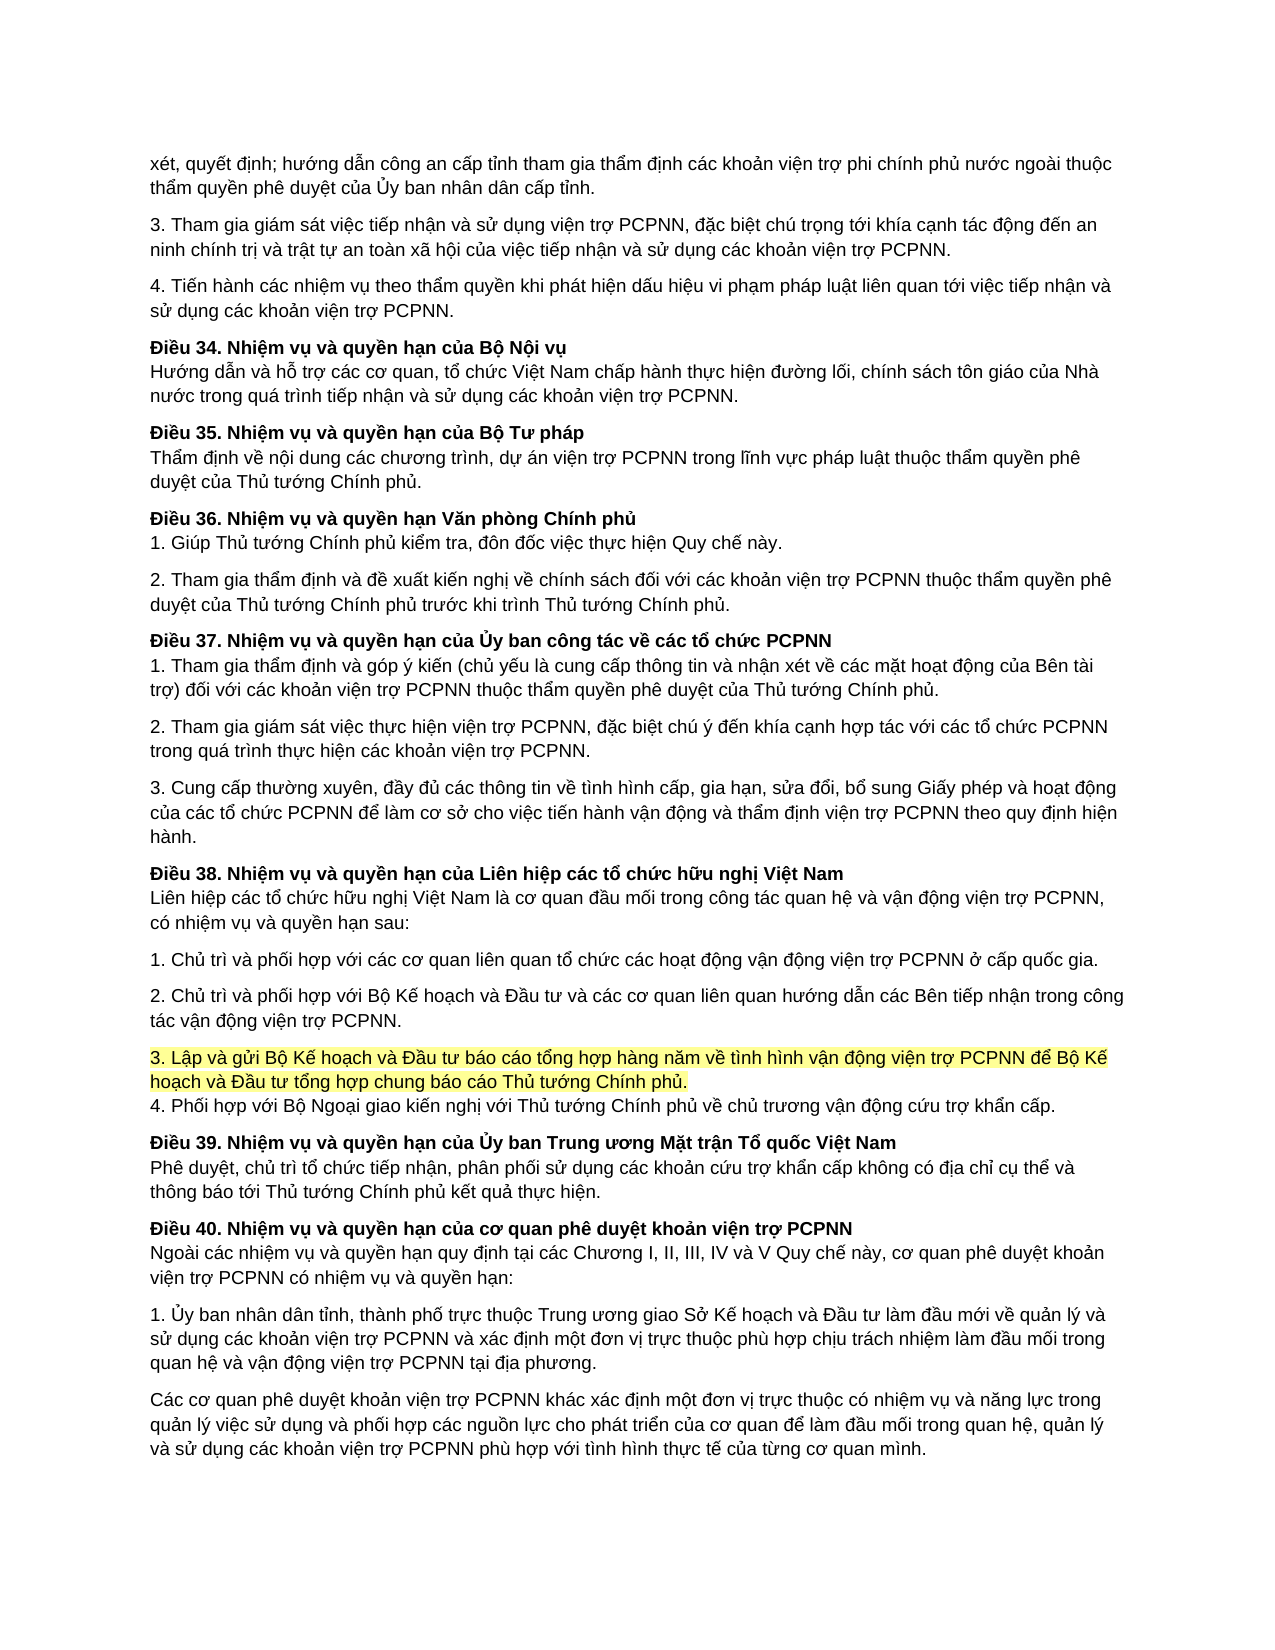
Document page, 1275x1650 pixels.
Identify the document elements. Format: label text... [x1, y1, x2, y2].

text 1. Chủ trì và phối hợp với các cơ quan liên quan tổ chức các hoạt động vận động viện trợ PCPNN ở cấp quốc gia. [150, 946, 1125, 970]
text 3. Tham gia giám sát việc tiếp nhận và sử dụng viện trợ PCPNN, đặc biệt chú trọng tới khía cạnh tác động đến an ninh chính trị và trật tự an toàn xã hội của việc tiếp nhận và sử dụng các khoản viện trợ PCPNN. [150, 211, 1125, 260]
text Phê duyệt, chủ trì tổ chức tiếp nhận, phân phối sử dụng các khoản cứu trợ khẩn cấp không có địa chỉ cụ thể và thông báo tới Thủ tướng Chính phủ kết quả thực hiện. [150, 1154, 1125, 1202]
text 2. Tham gia giám sát việc thực hiện viện trợ PCPNN, đặc biệt chú ý đến khía cạnh hợp tác với các tổ chức PCPNN trong quá trình thực hiện các khoản viện trợ PCPNN. [150, 713, 1125, 762]
text Điều 40. Nhiệm vụ và quyền hạn của cơ quan phê duyệt khoản viện trợ PCPNN [150, 1215, 1125, 1239]
text 2. Chủ trì và phối hợp với Bộ Kế hoạch và Đầu tư và các cơ quan liên quan hướng dẫn các Bên tiếp nhận trong công tác vận động viện trợ PCPNN. [150, 982, 1125, 1031]
text 1. Giúp Thủ tướng Chính phủ kiểm tra, đôn đốc việc thực hiện Quy chế này. [150, 529, 1125, 554]
text 3. Cung cấp thường xuyên, đầy đủ các thông tin về tình hình cấp, gia hạn, sửa đổi, bổ sung Giấy phép và hoạt động của các tổ chức PCPNN để làm cơ sở cho việc tiến hành vận động và thẩm định viện trợ PCPNN theo quy định hiện hành. [150, 774, 1125, 847]
text Điều 36. Nhiệm vụ và quyền hạn Văn phòng Chính phủ [150, 505, 1125, 529]
text Điều 39. Nhiệm vụ và quyền hạn của Ủy ban Trung ương Mặt trận Tổ quốc Việt Nam [150, 1129, 1125, 1154]
text 1. Ủy ban nhân dân tỉnh, thành phố trực thuộc Trung ương giao Sở Kế hoạch và Đầu tư làm đầu mới về quản lý và sử dụng các khoản viện trợ PCPNN và xác định một đơn vị trực thuộc phù hợp chịu trách nhiệm làm đầu mối trong quan hệ và vận động viện trợ PCPNN tại địa phương. [150, 1301, 1125, 1374]
text Thẩm định về nội dung các chương trình, dự án viện trợ PCPNN trong lĩnh vực pháp luật thuộc thẩm quyền phê duyệt của Thủ tướng Chính phủ. [150, 444, 1125, 492]
text Hướng dẫn và hỗ trợ các cơ quan, tổ chức Việt Nam chấp hành thực hiện đường lối, chính sách tôn giáo của Nhà nước trong quá trình tiếp nhận và sử dụng các khoản viện trợ PCPNN. [150, 358, 1125, 407]
text 3. Lập và gửi Bộ Kế hoạch và Đầu tư báo cáo tổng hợp hàng năm về tình hình vận động viện trợ PCPNN để Bộ Kế hoạch và Đầu tư tổng hợp chung báo cáo Thủ tướng Chính phủ. [150, 1044, 1125, 1092]
text Điều 38. Nhiệm vụ và quyền hạn của Liên hiệp các tổ chức hữu nghị Việt Nam [150, 860, 1125, 884]
text Điều 37. Nhiệm vụ và quyền hạn của Ủy ban công tác về các tổ chức PCPNN [150, 627, 1125, 652]
text Các cơ quan phê duyệt khoản viện trợ PCPNN khác xác định một đơn vị trực thuộc có nhiệm vụ và năng lực trong quản lý việc sử dụng và phối hợp các nguồn lực cho phát triển của cơ quan để làm đầu mối trong quan hệ, quản lý và sử dụng các khoản viện trợ PCPNN phù hợp với tình hình thực tế của từng cơ quan mình. [150, 1386, 1125, 1459]
text Điều 34. Nhiệm vụ và quyền hạn của Bộ Nội vụ [150, 334, 1125, 358]
text 1. Tham gia thẩm định và góp ý kiến (chủ yếu là cung cấp thông tin và nhận xét về các mặt hoạt động của Bên tài trợ) đối với các khoản viện trợ PCPNN thuộc thẩm quyền phê duyệt của Thủ tướng Chính phủ. [150, 652, 1125, 701]
text 4. Tiến hành các nhiệm vụ theo thẩm quyền khi phát hiện dấu hiệu vi phạm pháp luật liên quan tới việc tiếp nhận và sử dụng các khoản viện trợ PCPNN. [150, 272, 1125, 321]
text Ngoài các nhiệm vụ và quyền hạn quy định tại các Chương I, II, III, IV và V Quy chế này, cơ quan phê duyệt khoản viện trợ PCPNN có nhiệm vụ và quyền hạn: [150, 1239, 1125, 1288]
text 2. Tham gia thẩm định và đề xuất kiến nghị về chính sách đối với các khoản viện trợ PCPNN thuộc thẩm quyền phê duyệt của Thủ tướng Chính phủ trước khi trình Thủ tướng Chính phủ. [150, 566, 1125, 615]
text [150, 150, 1125, 199]
text 4. Phối hợp với Bộ Ngoại giao kiến nghị với Thủ tướng Chính phủ về chủ trương vận động cứu trợ khẩn cấp. [150, 1092, 1125, 1117]
text Điều 35. Nhiệm vụ và quyền hạn của Bộ Tư pháp [150, 419, 1125, 444]
text Liên hiệp các tổ chức hữu nghị Việt Nam là cơ quan đầu mối trong công tác quan hệ và vận động viện trợ PCPNN, có nhiệm vụ và quyền hạn sau: [150, 884, 1125, 933]
